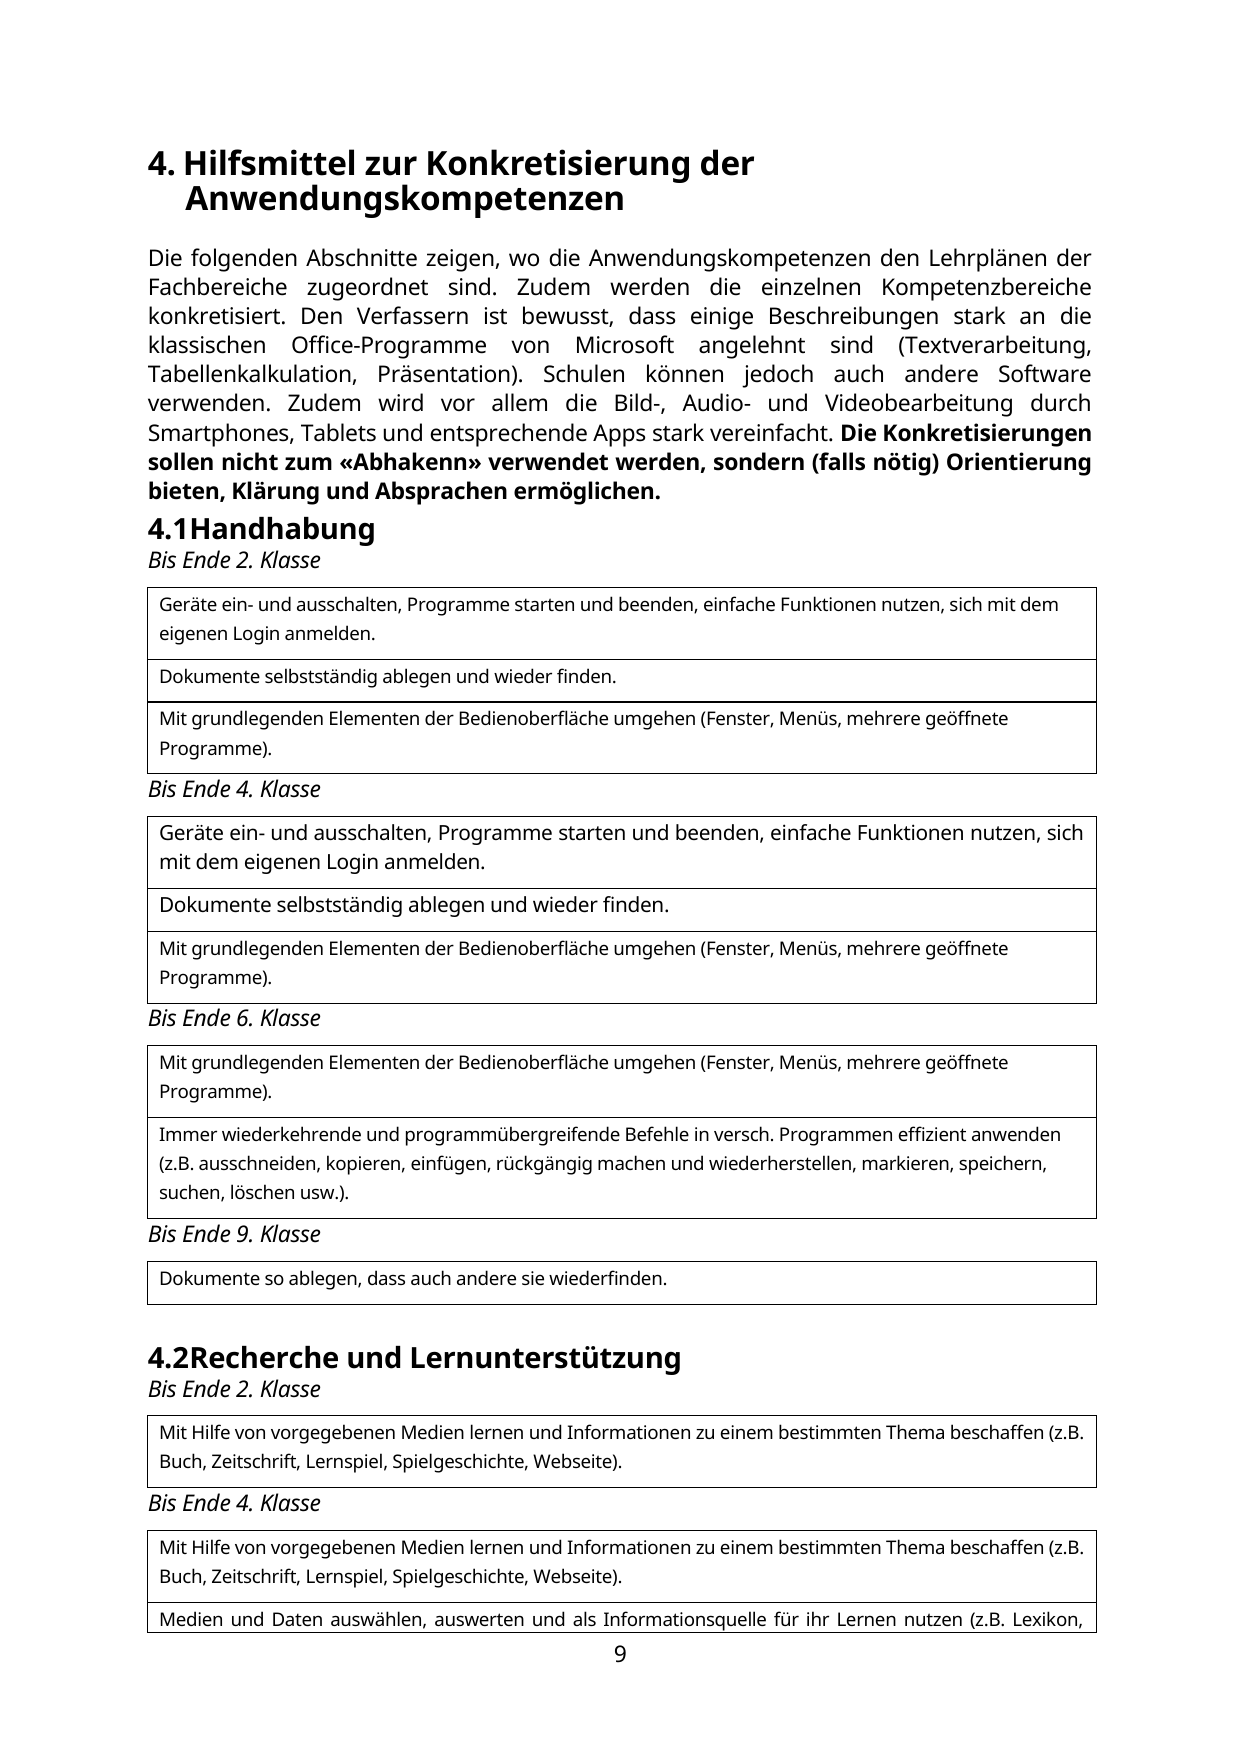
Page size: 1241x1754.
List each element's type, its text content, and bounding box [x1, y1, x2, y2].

table_header Geräte ein- und ausschalten, Programme starten und beenden, einfache Funktionen nutzen, sich mit dem eigenen Login anmelden. [148, 817, 1096, 888]
table_cell Mit grundlegenden Elementen der Bedienoberfläche umgehen (Fenster, Menüs, mehrere geöffnete Programme). [148, 703, 1096, 773]
subtitle Recherche und Lernunterstützung [148, 1346, 1092, 1374]
text Bis Ende 4. Klasse [148, 774, 1092, 803]
subtitle Hilfsmittel zur Konkretisierung der Anwendungskompetenzen [148, 148, 1092, 218]
table_header Mit grundlegenden Elementen der Bedienoberfläche umgehen (Fenster, Menüs, mehrere geöffnete Programme). [148, 1046, 1096, 1117]
text Bis Ende 2. Klasse [148, 545, 1092, 574]
text Bis Ende 9. Klasse [148, 1219, 1092, 1248]
table_cell Dokumente selbstständig ablegen und wieder finden. [148, 660, 1096, 701]
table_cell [148, 1603, 1096, 1632]
table_cell Mit grundlegenden Elementen der Bedienoberfläche umgehen (Fenster, Menüs, mehrere geöffnete Programme). [148, 932, 1096, 1002]
text Bis Ende 6. Klasse [148, 1004, 1092, 1033]
text Bis Ende 2. Klasse [148, 1374, 1092, 1403]
table_header Dokumente so ablegen, dass auch andere sie wiederfinden. [148, 1262, 1096, 1303]
table_header Geräte ein- und ausschalten, Programme starten und beenden, einfache Funktionen nutzen, sich mit dem eigenen Login anmelden. [148, 588, 1096, 659]
subtitle Handhabung [148, 518, 1092, 545]
text Bis Ende 4. Klasse [148, 1488, 1092, 1517]
text Die folgenden Abschnitte zeigen, wo die Anwendungskompetenzen den Lehrplänen der Fachbereiche zugeordnet sind. Zudem werden die einzelnen Kompetenzbereiche konkretisiert. Den Verfassern ist bewusst, dass einige Beschreibungen stark an die klassischen Office-Programme von Microsoft angelehnt sind (Textverarbeitung, Tabellenkalkulation, Präsentation). Schulen können jedoch auch andere Software verwenden. Zudem wird vor allem die Bild-, Audio- und Videobearbeitung durch Smartphones, Tablets und entsprechende Apps stark vereinfacht. Die Konkretisierungen sollen nicht zum «Abhakenn» verwendet werden, sondern (falls nötig) Orientierung bieten, Klärung und Absprachen ermöglichen. [148, 243, 1092, 505]
table_cell Dokumente selbstständig ablegen und wieder finden. [148, 889, 1096, 931]
table_cell Immer wiederkehrende und programmübergreifende Befehle in versch. Programmen effizient anwenden (z.B. ausschneiden, kopieren, einfügen, rückgängig machen und wiederherstellen, markieren, speichern, suchen, löschen usw.). [148, 1118, 1096, 1218]
